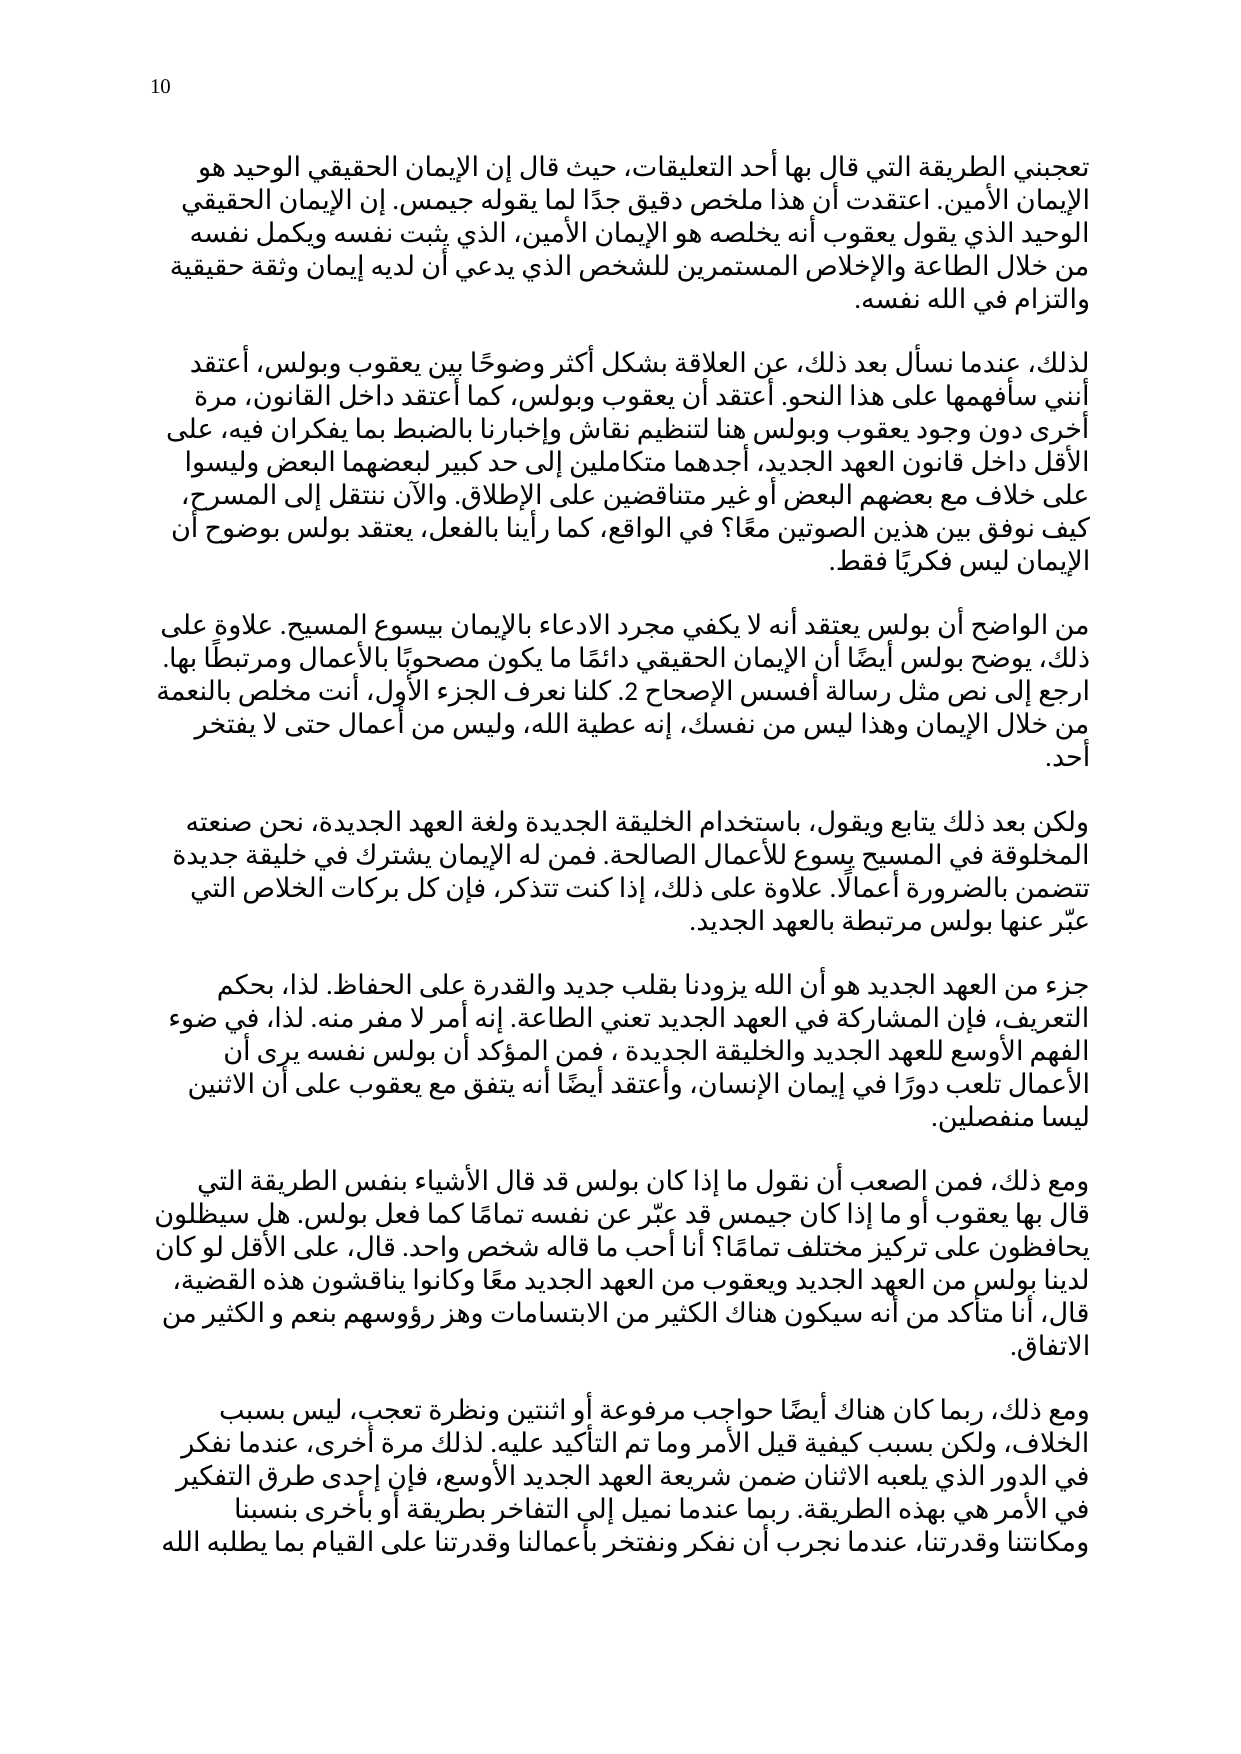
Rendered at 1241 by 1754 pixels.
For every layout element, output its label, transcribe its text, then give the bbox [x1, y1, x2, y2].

text جزء من العهد الجديد هو أن الله يزودنا بقلب جديد والقدرة على الحفاظ. لذا، بحكم التعريف، فإن المشاركة في العهد الجديد تعني الطاعة. إنه أمر لا مفر منه. لذا، في ضوء الفهم الأوسع للعهد الجديد والخليقة الجديدة ، فمن المؤكد أن بولس نفسه يرى أن الأعمال تلعب دورًا في إيمان الإنسان، وأعتقد أيضًا أنه يتفق مع يعقوب على أن الاثنين ليسا منفصلين. [150, 968, 1090, 1133]
text ومع ذلك، فمن الصعب أن نقول ما إذا كان بولس قد قال الأشياء بنفس الطريقة التي قال بها يعقوب أو ما إذا كان جيمس قد عبّر عن نفسه تمامًا كما فعل بولس. هل سيظلون يحافظون على تركيز مختلف تمامًا؟ أنا أحب ما قاله شخص واحد. قال، على الأقل لو كان لدينا بولس من العهد الجديد ويعقوب من العهد الجديد معًا وكانوا يناقشون هذه القضية، قال، أنا متأكد من أنه سيكون هناك الكثير من الابتسامات وهز رؤوسهم بنعم و الكثير من الاتفاق. [150, 1164, 1090, 1362]
text تعجبني الطريقة التي قال بها أحد التعليقات، حيث قال إن الإيمان الحقيقي الوحيد هو الإيمان الأمين. اعتقدت أن هذا ملخص دقيق جدًا لما يقوله جيمس. إن الإيمان الحقيقي الوحيد الذي يقول يعقوب أنه يخلصه هو الإيمان الأمين، الذي يثبت نفسه ويكمل نفسه من خلال الطاعة والإخلاص المستمرين للشخص الذي يدعي أن لديه إيمان وثقة حقيقية والتزام في الله نفسه. [150, 150, 1090, 315]
text لذلك، عندما نسأل بعد ذلك، عن العلاقة بشكل أكثر وضوحًا بين يعقوب وبولس، أعتقد أنني سأفهمها على هذا النحو. أعتقد أن يعقوب وبولس، كما أعتقد داخل القانون، مرة أخرى دون وجود يعقوب وبولس هنا لتنظيم نقاش وإخبارنا بالضبط بما يفكران فيه، على الأقل داخل قانون العهد الجديد، أجدهما متكاملين إلى حد كبير لبعضهما البعض وليسوا على خلاف مع بعضهم البعض أو غير متناقضين على الإطلاق. والآن ننتقل إلى المسرح، كيف نوفق بين هذين الصوتين معًا؟ في الواقع، كما رأينا بالفعل، يعتقد بولس بوضوح أن الإيمان ليس فكريًا فقط. [150, 346, 1090, 577]
text من الواضح أن بولس يعتقد أنه لا يكفي مجرد الادعاء بالإيمان بيسوع المسيح. علاوة على ذلك، يوضح بولس أيضًا أن الإيمان الحقيقي دائمًا ما يكون مصحوبًا بالأعمال ومرتبطًا بها. ارجع إلى نص مثل رسالة أفسس الإصحاح 2. كلنا نعرف الجزء الأول، أنت مخلص بالنعمة من خلال الإيمان وهذا ليس من نفسك، إنه عطية الله، وليس من أعمال حتى لا يفتخر أحد. [150, 608, 1090, 774]
text ولكن بعد ذلك يتابع ويقول، باستخدام الخليقة الجديدة ولغة العهد الجديدة، نحن صنعته المخلوقة في المسيح يسوع للأعمال الصالحة. فمن له الإيمان يشترك في خليقة جديدة تتضمن بالضرورة أعمالًا. علاوة على ذلك، إذا كنت تتذكر، فإن كل بركات الخلاص التي عبّر عنها بولس مرتبطة بالعهد الجديد. [150, 805, 1090, 937]
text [150, 1393, 1090, 1559]
